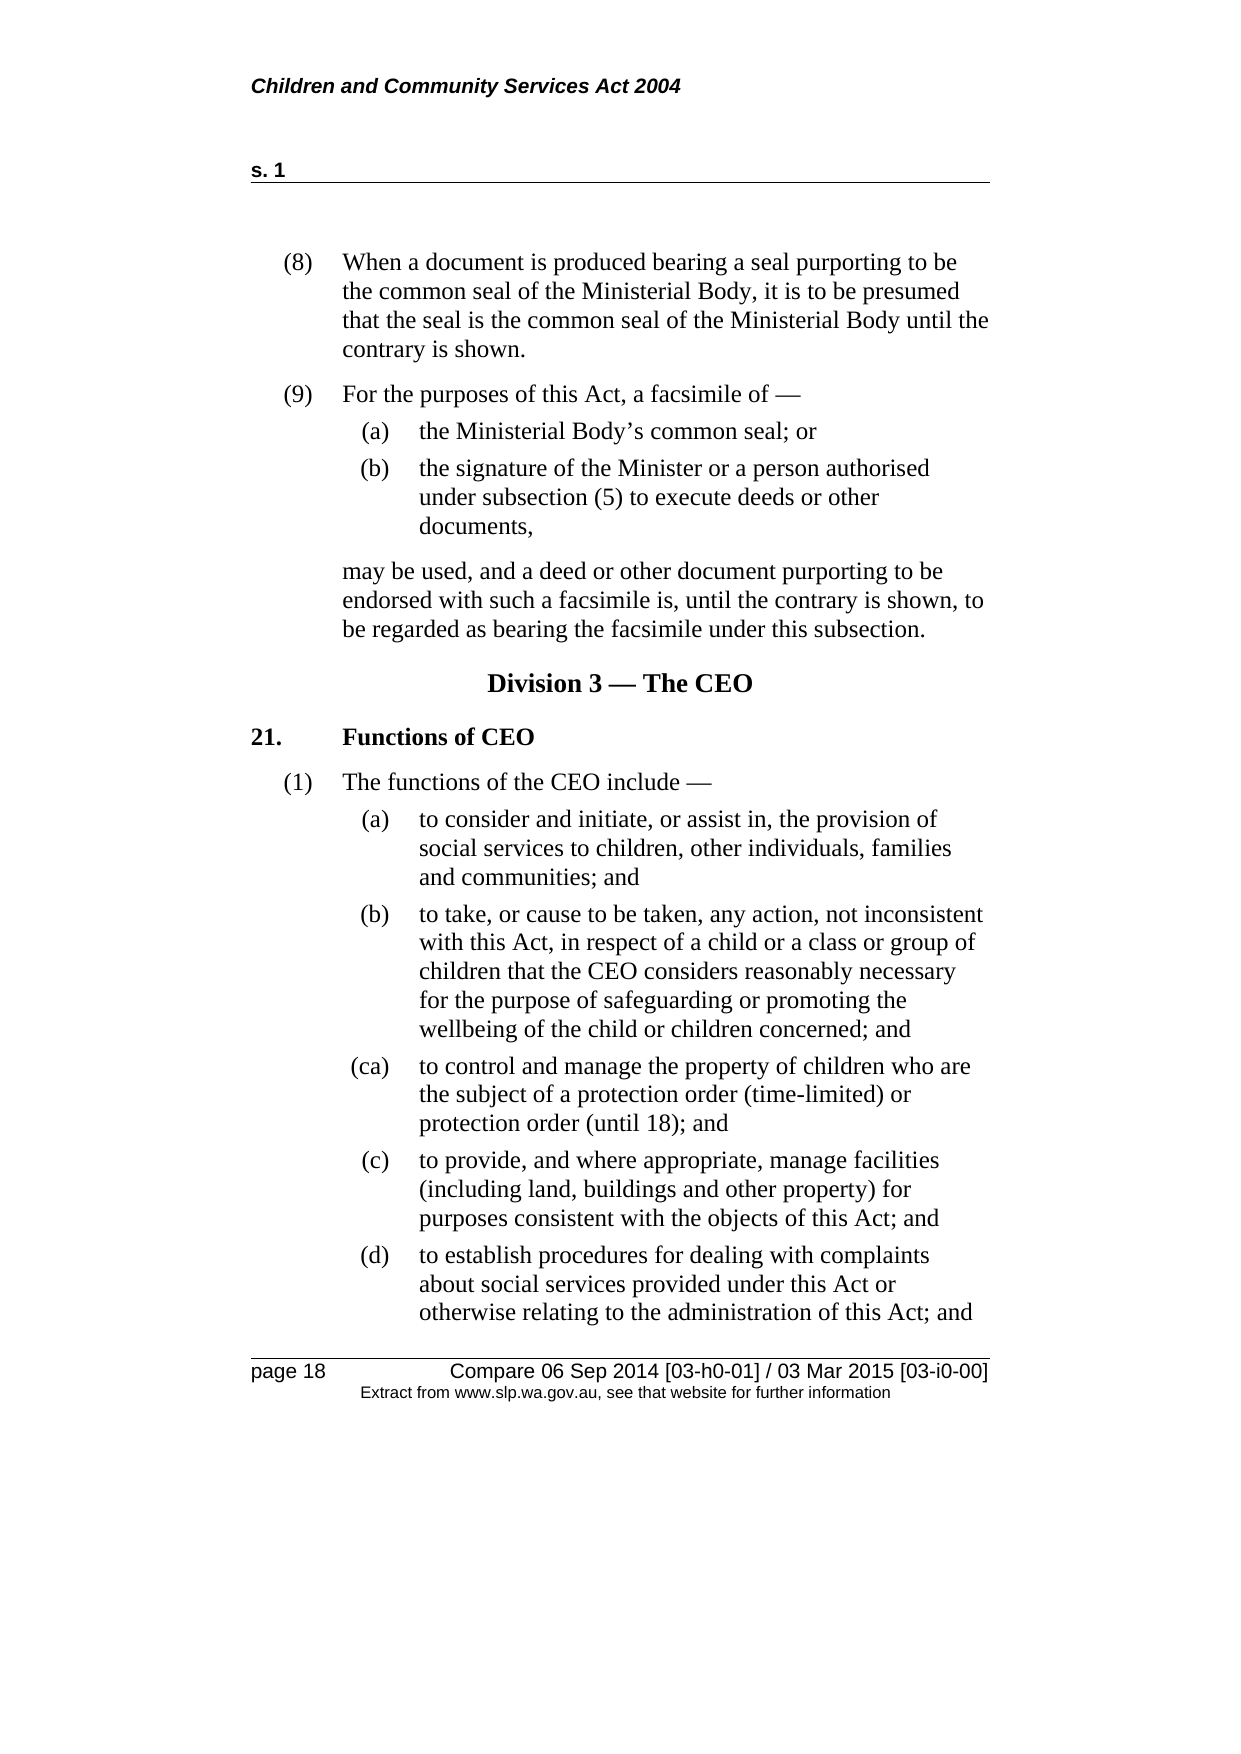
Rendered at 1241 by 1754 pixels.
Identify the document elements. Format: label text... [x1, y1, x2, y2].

text (ca) to control and manage the property of children who are the subject of a protection order (time-limited) or protection order (until 18); and [251, 1051, 990, 1137]
text (a) the Ministerial Body’s common seal; or [251, 416, 990, 445]
text (8) When a document is produced bearing a seal purporting to be the common seal of the Ministerial Body, it is to be presumed that the seal is the common seal of the Ministerial Body until the contrary is shown. [251, 247, 990, 362]
text (1) The functions of the CEO include — [251, 767, 990, 796]
text (a) to consider and initiate, or assist in, the provision of social services to children, other individuals, families and communities; and [251, 804, 990, 890]
text (c) to provide, and where appropriate, manage facilities (including land, buildings and other property) for purposes consistent with the objects of this Act; and [251, 1145, 990, 1232]
text (d) to establish procedures for dealing with complaints about social services provided under this Act or otherwise relating to the administration of this Act; and [251, 1240, 990, 1326]
text (9) For the purposes of this Act, a facsimile of — [251, 379, 990, 408]
text may be used, and a deed or other document purporting to be endorsed with such a facsimile is, until the contrary is shown, to be regarded as bearing the facsimile under this subsection. [251, 556, 990, 642]
text (b) the signature of the Minister or a person authorised under subsection (5) to execute deeds or other documents, [251, 453, 990, 539]
subtitle 21. Functions of CEO [251, 722, 990, 750]
text (b) to take, or cause to be taken, any action, not inconsistent with this Act, in respect of a child or a class or group of children that the CEO considers reasonably necessary for the purpose of safeguarding or promoting the wellbeing of the child or children concerned; and [251, 899, 990, 1042]
subtitle Division 3 — The CEO [251, 667, 990, 699]
